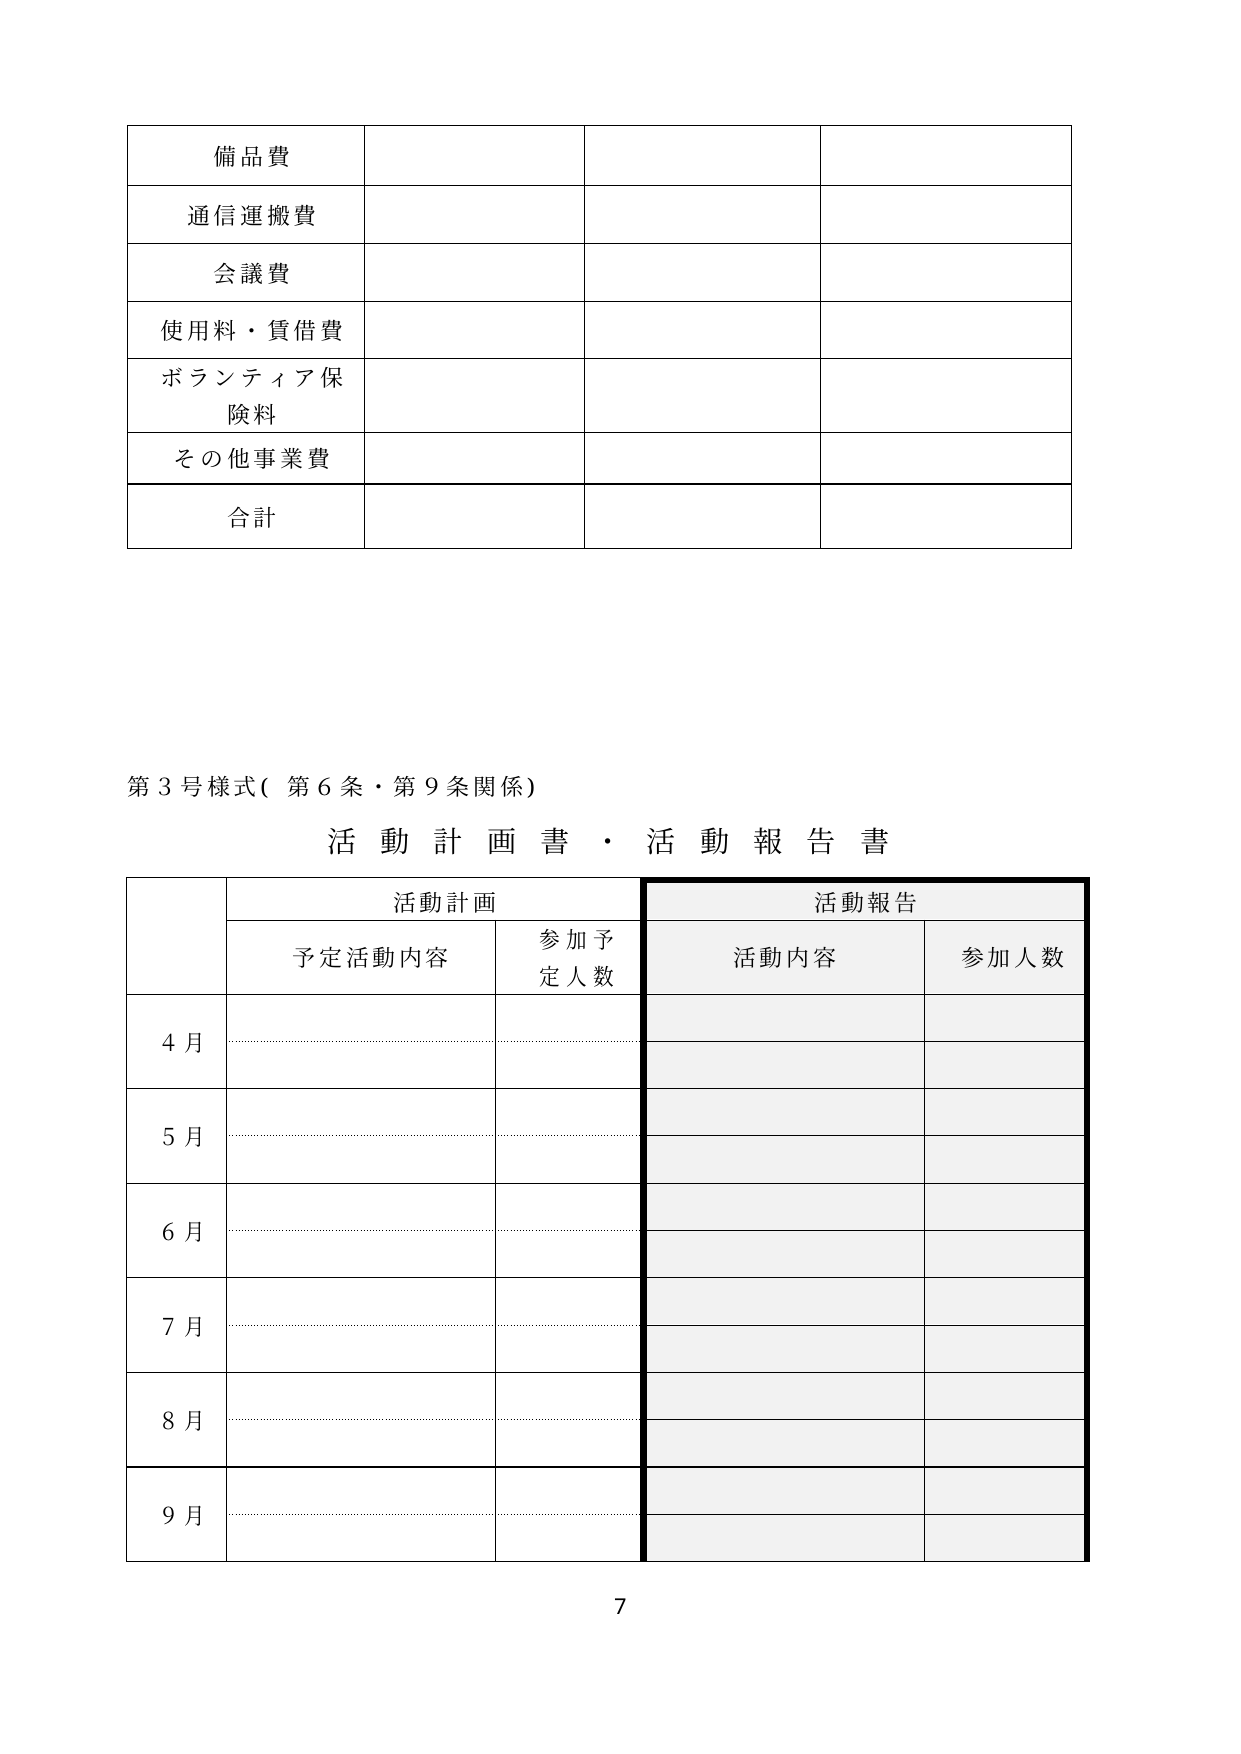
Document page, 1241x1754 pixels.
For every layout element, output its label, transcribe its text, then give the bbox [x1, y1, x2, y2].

table_header 活動報告 [647, 883, 1084, 919]
table_cell [925, 1231, 1084, 1277]
table_cell [496, 1468, 640, 1514]
table_cell 合計 [128, 485, 364, 548]
table_cell [647, 1373, 924, 1419]
table_cell [647, 1089, 924, 1135]
table_cell [365, 244, 584, 301]
table_cell その他事業費 [128, 433, 364, 483]
table_cell [585, 186, 820, 243]
table_cell [496, 995, 640, 1041]
table_cell [647, 1231, 924, 1277]
table_cell [227, 1514, 495, 1561]
table_cell [925, 1420, 1084, 1466]
table_cell 通信運搬費 [128, 186, 364, 243]
table_cell 備品費 [128, 126, 364, 184]
table_cell [925, 995, 1084, 1041]
table_cell [585, 359, 820, 432]
table_cell [647, 1326, 924, 1372]
table_cell 参加人数 [925, 921, 1084, 993]
table_cell [227, 1325, 495, 1372]
table_cell [647, 1515, 924, 1561]
table_cell [496, 1373, 640, 1419]
table_cell ボランティア保険料 [128, 359, 364, 432]
table_cell [821, 485, 1071, 548]
table_cell ９月 [127, 1468, 226, 1561]
table_cell [925, 1326, 1084, 1372]
table_cell [647, 1184, 924, 1230]
table_cell [365, 359, 584, 432]
table_cell 活動内容 [647, 921, 924, 993]
table_cell [647, 1278, 924, 1324]
table_cell [227, 1373, 495, 1419]
table_cell [585, 126, 820, 184]
table_cell [585, 485, 820, 548]
table_cell [925, 1278, 1084, 1324]
table_cell [647, 995, 924, 1041]
table_cell [496, 1278, 640, 1324]
table_cell [227, 995, 495, 1041]
table_cell [821, 302, 1071, 358]
table_cell [925, 1042, 1084, 1088]
table_cell [365, 302, 584, 358]
table_cell [496, 1514, 640, 1561]
table_cell [227, 1041, 495, 1088]
table_cell [821, 186, 1071, 243]
table_cell [496, 1419, 640, 1466]
table_cell [496, 1041, 640, 1088]
table_cell 使用料・賃借費 [128, 302, 364, 358]
table_cell [925, 1515, 1084, 1561]
table_header [127, 878, 226, 993]
table_cell [647, 1136, 924, 1183]
table_cell [647, 1420, 924, 1466]
table_cell [496, 1325, 640, 1372]
table_cell [227, 1419, 495, 1466]
table_cell [821, 433, 1071, 483]
table_cell [496, 1184, 640, 1230]
table_cell [227, 1230, 495, 1277]
table_cell [647, 1468, 924, 1514]
table_cell ６月 [127, 1184, 226, 1277]
table_cell [647, 1042, 924, 1088]
table_cell [925, 1468, 1084, 1514]
table_cell [821, 244, 1071, 301]
table_cell [365, 186, 584, 243]
table_cell [227, 1089, 495, 1135]
table_cell [925, 1136, 1084, 1183]
table_cell [585, 244, 820, 301]
table_cell [585, 302, 820, 358]
table_cell [227, 1135, 495, 1183]
table_cell ８月 [127, 1373, 226, 1466]
table_cell [585, 433, 820, 483]
text 第３号様式(第６条・第９条関係) [127, 767, 1113, 804]
table_cell [925, 1089, 1084, 1135]
table_cell [821, 126, 1071, 184]
table_cell [925, 1184, 1084, 1230]
table_cell [227, 1468, 495, 1514]
text 活動計画書・活動報告書 [127, 804, 1113, 877]
table_cell 会議費 [128, 244, 364, 301]
table_cell 予定活動内容 [227, 921, 495, 993]
table_cell [821, 359, 1071, 432]
table_cell [365, 433, 584, 483]
table_cell [365, 126, 584, 184]
table_cell [496, 1230, 640, 1277]
table_cell ４月 [127, 995, 226, 1088]
table_header 活動計画 [227, 878, 640, 919]
table_cell [227, 1184, 495, 1230]
table_cell ７月 [127, 1278, 226, 1372]
table_cell [925, 1373, 1084, 1419]
table_cell [365, 485, 584, 548]
table_cell [496, 1135, 640, 1183]
table_cell 参加予定人数 [496, 921, 640, 993]
table_cell ５月 [127, 1089, 226, 1183]
table_cell [227, 1278, 495, 1324]
table_cell [496, 1089, 640, 1135]
